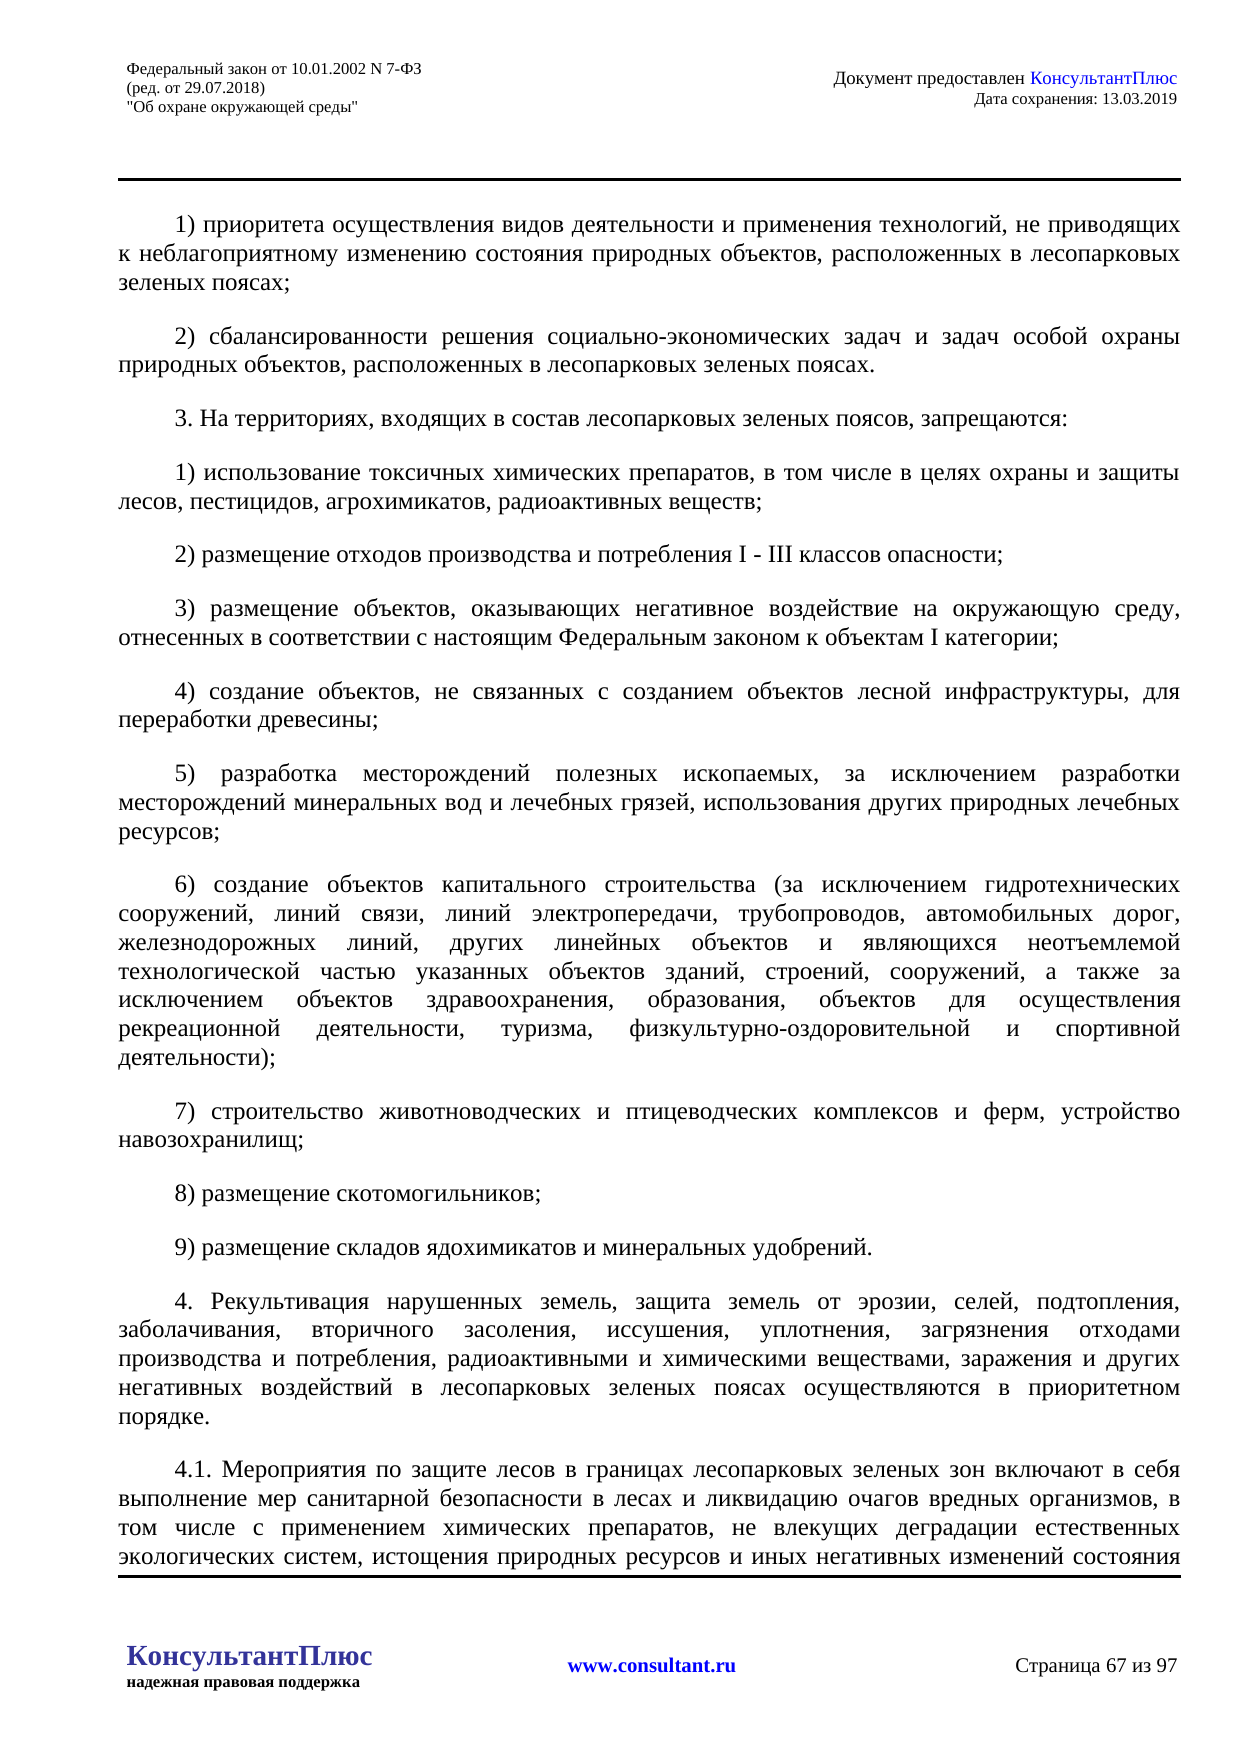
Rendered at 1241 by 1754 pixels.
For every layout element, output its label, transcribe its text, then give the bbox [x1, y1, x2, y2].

text 5) разработка месторождений полезных ископаемых, за исключением разработки месторождений минеральных вод и лечебных грязей, использования других природных лечебных ресурсов; [118, 758, 1181, 844]
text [118, 1454, 1181, 1569]
text 7) строительство животноводческих и птицеводческих комплексов и ферм, устройство навозохранилищ; [118, 1096, 1181, 1153]
text 1) использование токсичных химических препаратов, в том числе в целях охраны и защиты лесов, пестицидов, агрохимикатов, радиоактивных веществ; [118, 457, 1181, 514]
text 2) сбалансированности решения социально-экономических задач и задач особой охраны природных объектов, расположенных в лесопарковых зеленых поясах. [118, 321, 1181, 378]
text 4) создание объектов, не связанных с созданием объектов лесной инфраструктуры, для переработки древесины; [118, 676, 1181, 733]
text 9) размещение складов ядохимикатов и минеральных удобрений. [118, 1232, 1181, 1261]
text 6) создание объектов капитального строительства (за исключением гидротехнических сооружений, линий связи, линий электропередачи, трубопроводов, автомобильных дорог, железнодорожных линий, других линейных объектов и являющихся неотъемлемой технологической частью указанных объектов зданий, строений, сооружений, а также за исключением объектов здравоохранения, образования, объектов для осуществления рекреационной деятельности, туризма, физкультурно-оздоровительной и спортивной деятельности); [118, 869, 1181, 1071]
text 4. Рекультивация нарушенных земель, защита земель от эрозии, селей, подтопления, заболачивания, вторичного засоления, иссушения, уплотнения, загрязнения отходами производства и потребления, радиоактивными и химическими веществами, заражения и других негативных воздействий в лесопарковых зеленых поясах осуществляются в приоритетном порядке. [118, 1286, 1181, 1429]
text 3) размещение объектов, оказывающих негативное воздействие на окружающую среду, отнесенных в соответствии с настоящим Федеральным законом к объектам I категории; [118, 593, 1181, 651]
text 3. На территориях, входящих в состав лесопарковых зеленых поясов, запрещаются: [118, 403, 1181, 432]
text 8) размещение скотомогильников; [118, 1178, 1181, 1207]
text 2) размещение отходов производства и потребления I - III классов опасности; [118, 539, 1181, 568]
text 1) приоритета осуществления видов деятельности и применения технологий, не приводящих к неблагоприятному изменению состояния природных объектов, расположенных в лесопарковых зеленых поясах; [118, 209, 1181, 296]
